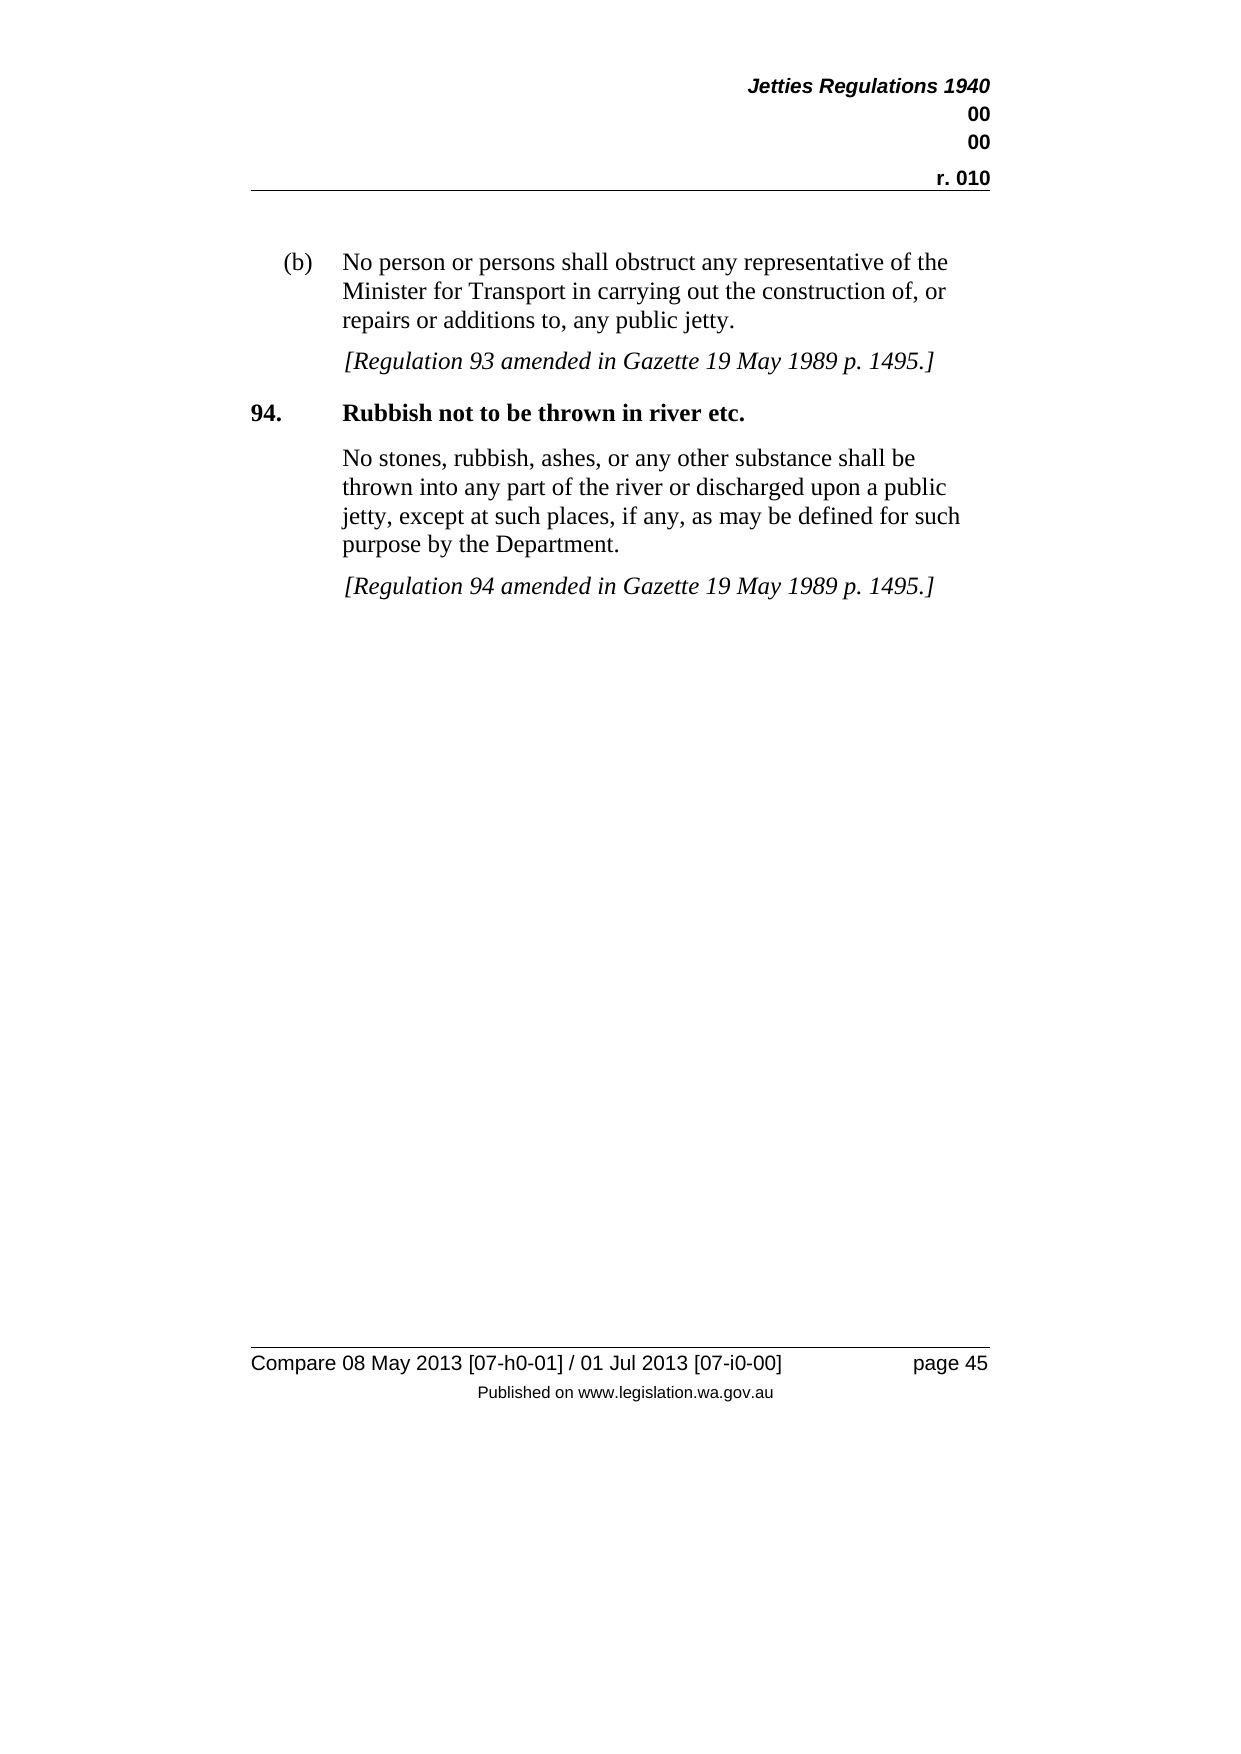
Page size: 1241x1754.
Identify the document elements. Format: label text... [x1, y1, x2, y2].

text No stones, rubbish, ashes, or any other substance shall be thrown into any part of the river or discharged upon a public jetty, except at such places, if any, as may be defined for such purpose by the Department. [251, 443, 990, 558]
subtitle 94. Rubbish not to be thrown in river etc. [251, 398, 990, 427]
text (b) No person or persons shall obstruct any representative of the Minister for Transport in carrying out the construction of, or repairs or additions to, any public jetty. [251, 247, 990, 334]
text [Regulation 94 amended in Gazette 19 May 1989 p. 1495.] [251, 571, 990, 599]
text [Regulation 93 amended in Gazette 19 May 1989 p. 1495.] [251, 346, 990, 375]
